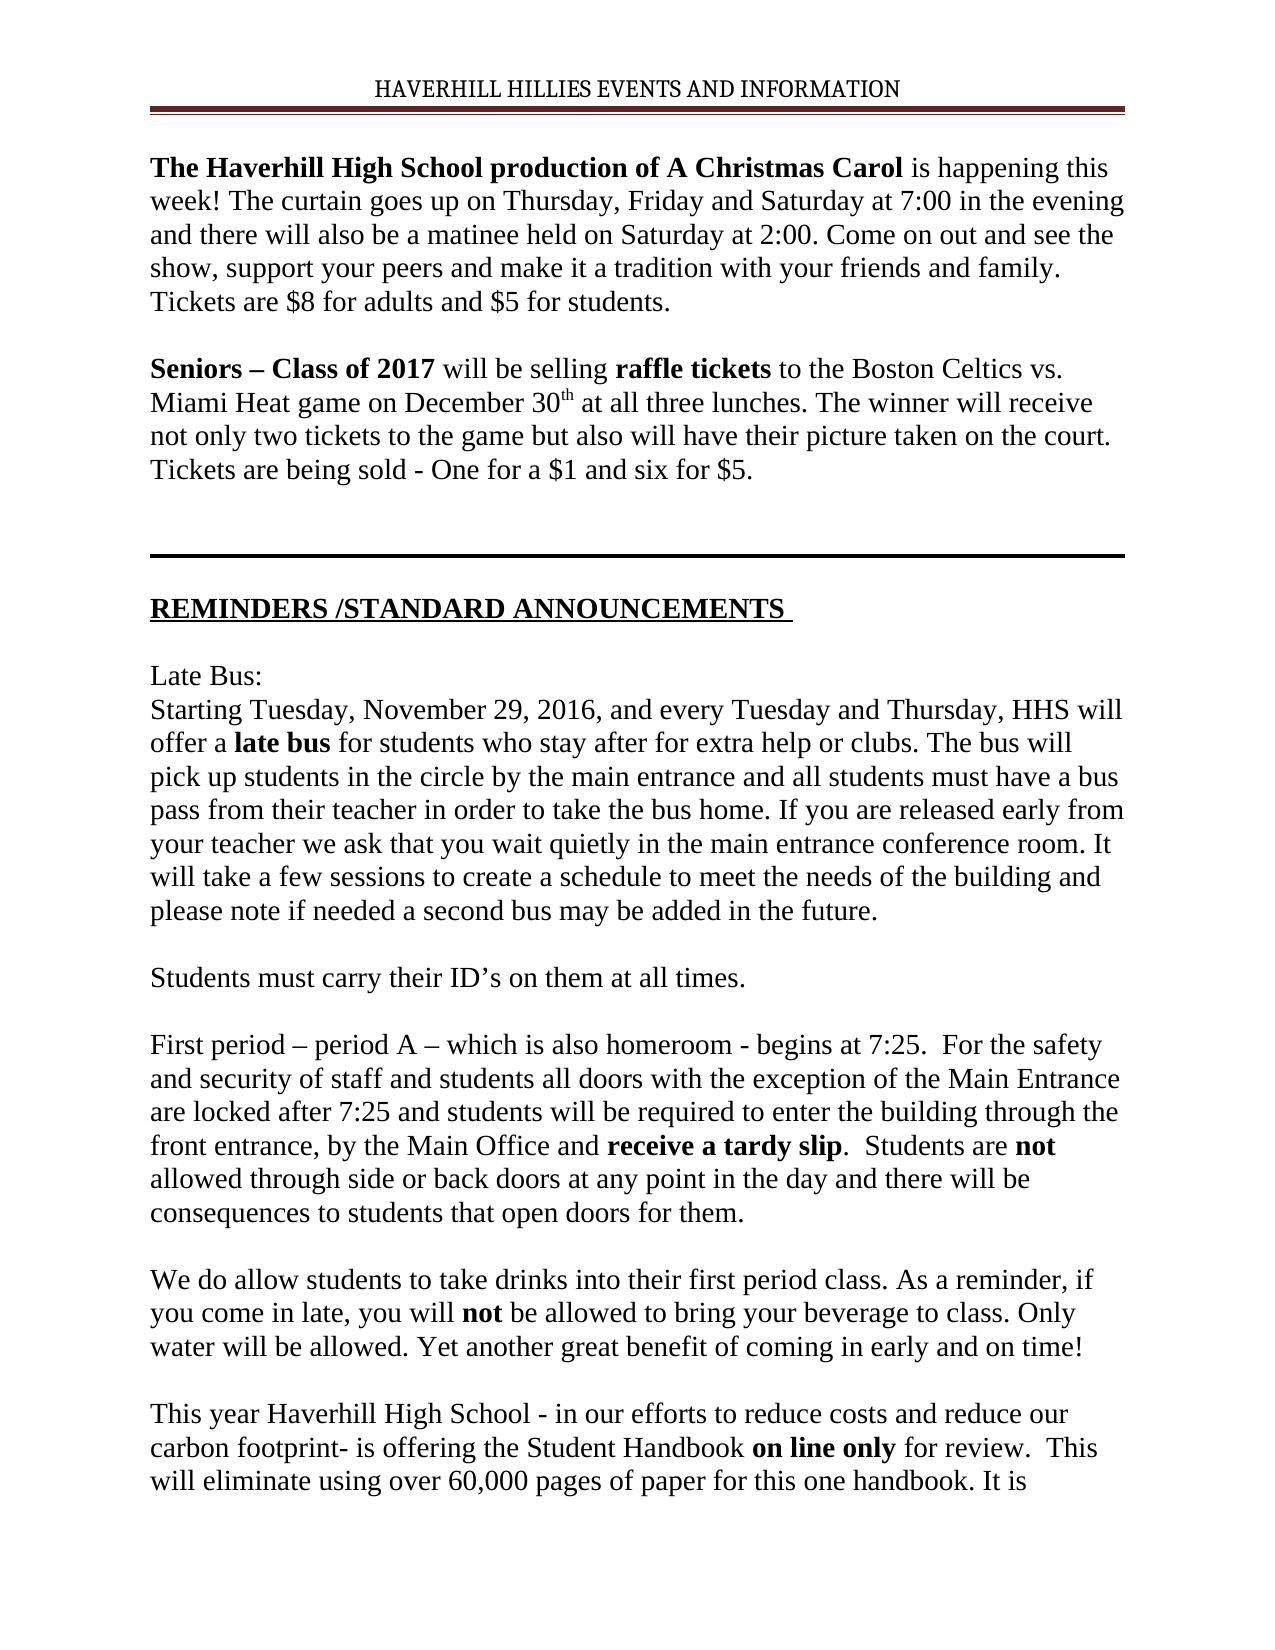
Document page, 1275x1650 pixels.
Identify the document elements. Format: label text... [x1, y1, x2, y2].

text The Haverhill High School production of A Christmas Carol is happening this week! The curtain goes up on Thursday, Friday and Saturday at 7:00 in the evening and there will also be a matinee held on Saturday at 2:00. Come on out and see the show, support your peers and make it a tradition with your friends and family. Tickets are $8 for adults and $5 for students. [150, 150, 1125, 318]
text REMINDERS /STANDARD ANNOUNCEMENTS [150, 591, 1125, 625]
text Starting Tuesday, November 29, 2016, and every Tuesday and Thursday, HHS will offer a late bus for students who stay after for extra help or clubs. The bus will pick up students in the circle by the main entrance and all students must have a bus pass from their teacher in order to take the bus home. If you are released early from your teacher we ask that you wait quietly in the main entrance conference room. It will take a few sessions to create a schedule to meet the needs of the building and please note if needed a second bus may be added in the future. [150, 692, 1125, 927]
text We do allow students to take drinks into their first period class. As a reminder, if you come in late, you will not be allowed to bring your beverage to class. Only water will be allowed. Yet another great benefit of coming in early and on time! [150, 1262, 1125, 1363]
text First period – period A – which is also homeroom - begins at 7:25. For the safety and security of staff and students all doors with the exception of the Main Entrance are locked after 7:25 and students will be required to enter the building through the front entrance, by the Main Office and receive a tardy slip. Students are not allowed through side or back doors at any point in the day and there will be consequences to students that open doors for them. [150, 1027, 1125, 1228]
text Late Bus: [150, 658, 1125, 692]
text Seniors – Class of 2017 will be selling raffle tickets to the Boston Celtics vs. Miami Heat game on December 30th at all three lunches. The winner will receive not only two tickets to the game but also will have their picture taken on the court. Tickets are being sold - One for a $1 and six for $5. [150, 351, 1125, 485]
text Students must carry their ID’s on them at all times. [150, 960, 1125, 994]
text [150, 1396, 1125, 1497]
